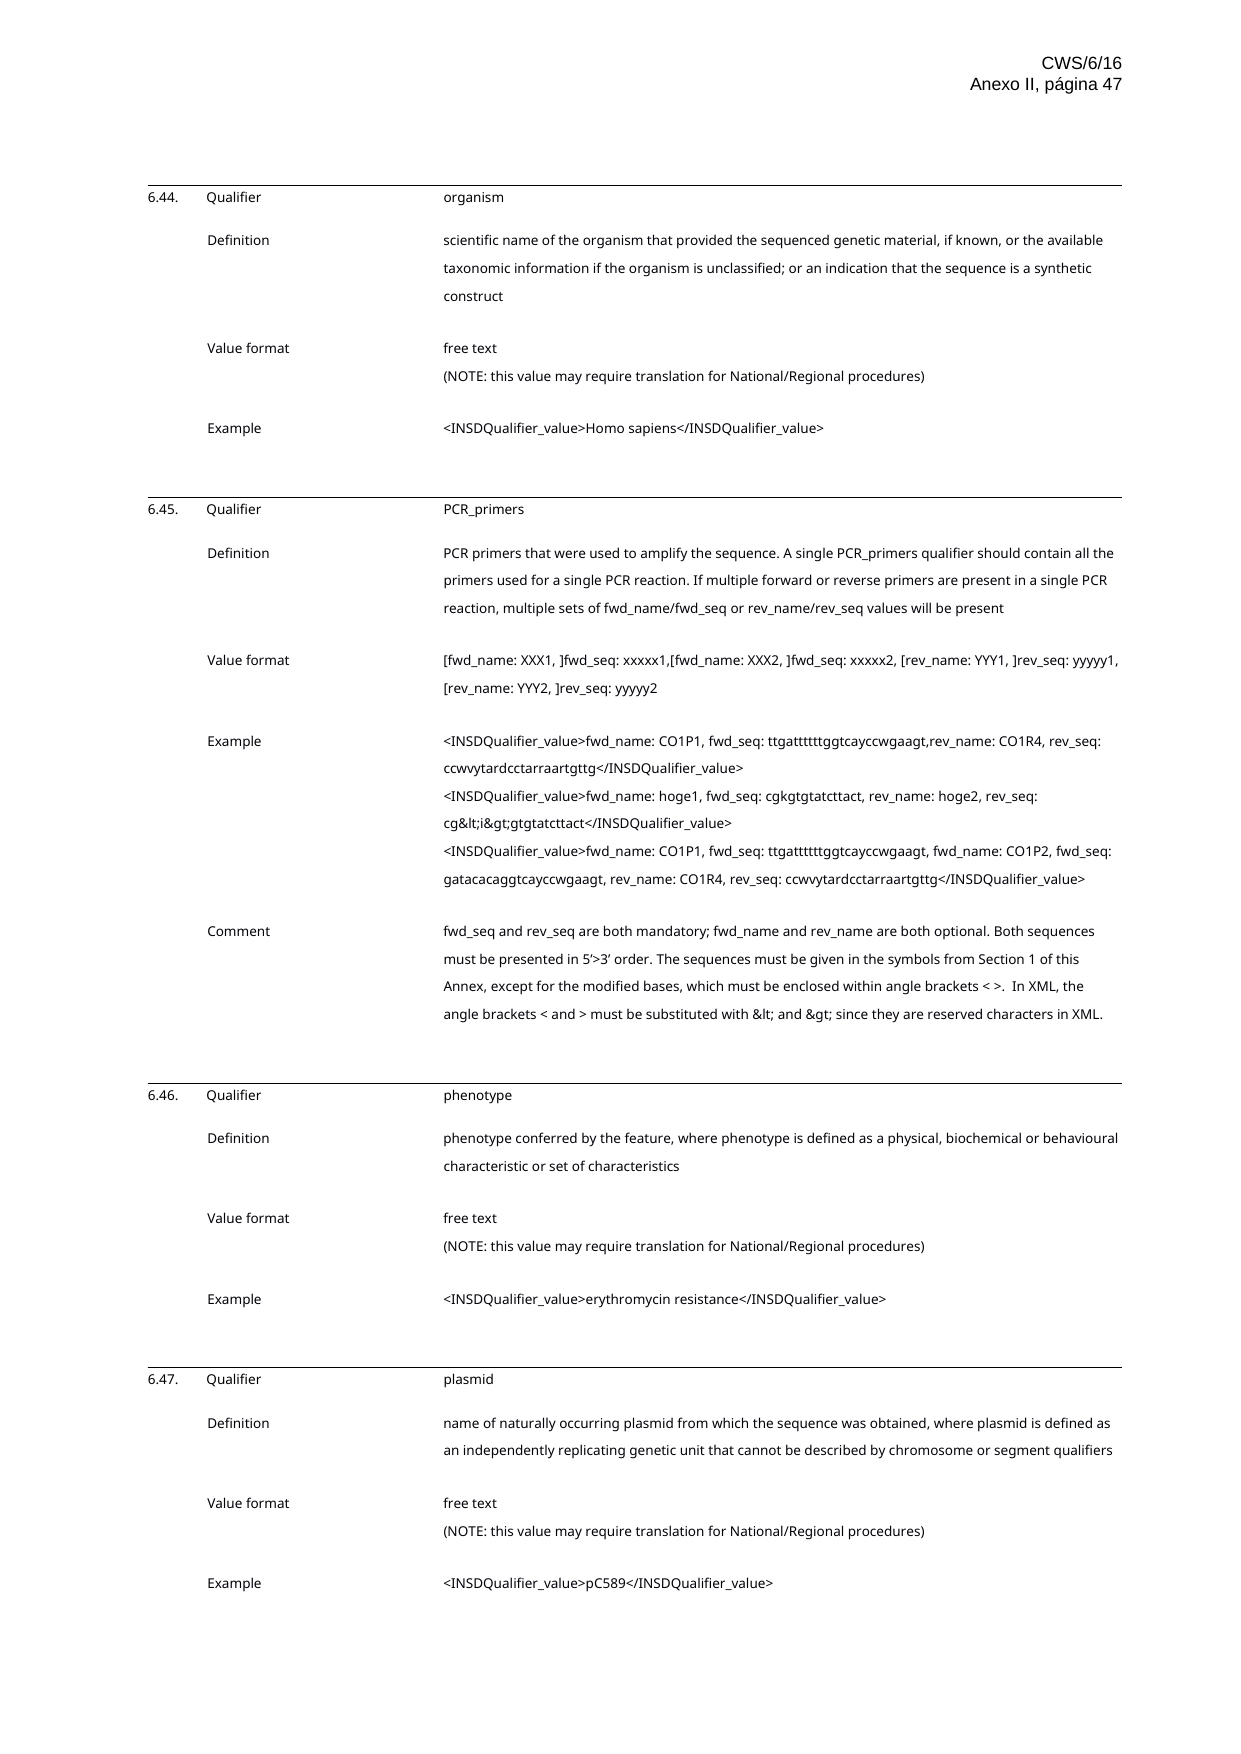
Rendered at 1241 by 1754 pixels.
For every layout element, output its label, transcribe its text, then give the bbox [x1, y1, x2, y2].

text Qualifier phenotype [148, 1084, 1122, 1104]
text Definition PCR primers that were used to amplify the sequence. A single PCR_primers qualifier should contain all the primers used for a single PCR reaction. If multiple forward or reverse primers are present in a single PCR reaction, multiple sets of fwd_name/fwd_seq or rev_name/rev_seq values will be present [207, 543, 1122, 617]
text Definition phenotype conferred by the feature, where phenotype is defined as a physical, biochemical or behavioural characteristic or set of characteristics [207, 1129, 1122, 1175]
text Example <INSDQualifier_value>Homo sapiens</INSDQualifier_value> [207, 419, 1122, 438]
text Qualifier PCR_primers [148, 498, 1122, 518]
text <INSDQualifier_value>fwd_name: CO1P1, fwd_seq: ttgattttttggtcayccwgaagt, fwd_name: CO1P2, fwd_seq: gatacacaggtcayccwgaagt, rev_name: CO1R4, rev_seq: ccwvytardcctarraartgttg</INSDQualifier_value> [443, 842, 1122, 888]
text Definition scientific name of the organism that provided the sequenced genetic material, if known, or the available taxonomic information if the organism is unclassified; or an indication that the sequence is a synthetic construct [207, 231, 1122, 305]
text Comment fwd_seq and rev_seq are both mandatory; fwd_name and rev_name are both optional. Both sequences must be presented in 5’>3’ order. The sequences must be given in the symbols from Section 1 of this Annex, except for the modified bases, which must be enclosed within angle brackets < >. In XML, the angle brackets < and > must be substituted with &lt; and &gt; since they are reserved characters in XML. [207, 922, 1122, 1023]
text Definition name of naturally occurring plasmid from which the sequence was obtained, where plasmid is defined as an independently replicating genetic unit that cannot be described by chromosome or segment qualifiers [207, 1414, 1122, 1460]
text Example <INSDQualifier_value>fwd_name: CO1P1, fwd_seq: ttgattttttggtcayccwgaagt,rev_name: CO1R4, rev_seq: ccwvytardcctarraartgttg</INSDQualifier_value> [207, 732, 1122, 778]
text Example <INSDQualifier_value>erythromycin resistance</INSDQualifier_value> [207, 1289, 1122, 1308]
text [207, 1494, 1122, 1540]
text Example <INSDQualifier_value>pC589</INSDQualifier_value> [207, 1574, 1122, 1593]
text <INSDQualifier_value>fwd_name: hoge1, fwd_seq: cgkgtgtatcttact, rev_name: hoge2, rev_seq: cg&lt;i&gt;gtgtatcttact</INSDQualifier_value> [443, 787, 1122, 833]
text Value format free text (NOTE: this value may require translation for National/Regional procedures) [207, 1209, 1122, 1255]
text Value format free text (NOTE: this value may require translation for National/Regional procedures) [207, 339, 1122, 385]
text Value format [fwd_name: XXX1, ]fwd_seq: xxxxx1,[fwd_name: XXX2, ]fwd_seq: xxxxx2, [rev_name: YYY1, ]rev_seq: yyyyy1,[rev_name: YYY2, ]rev_seq: yyyyy2 [207, 651, 1122, 697]
text Qualifier organism [148, 186, 1122, 206]
text Qualifier plasmid [148, 1368, 1122, 1389]
